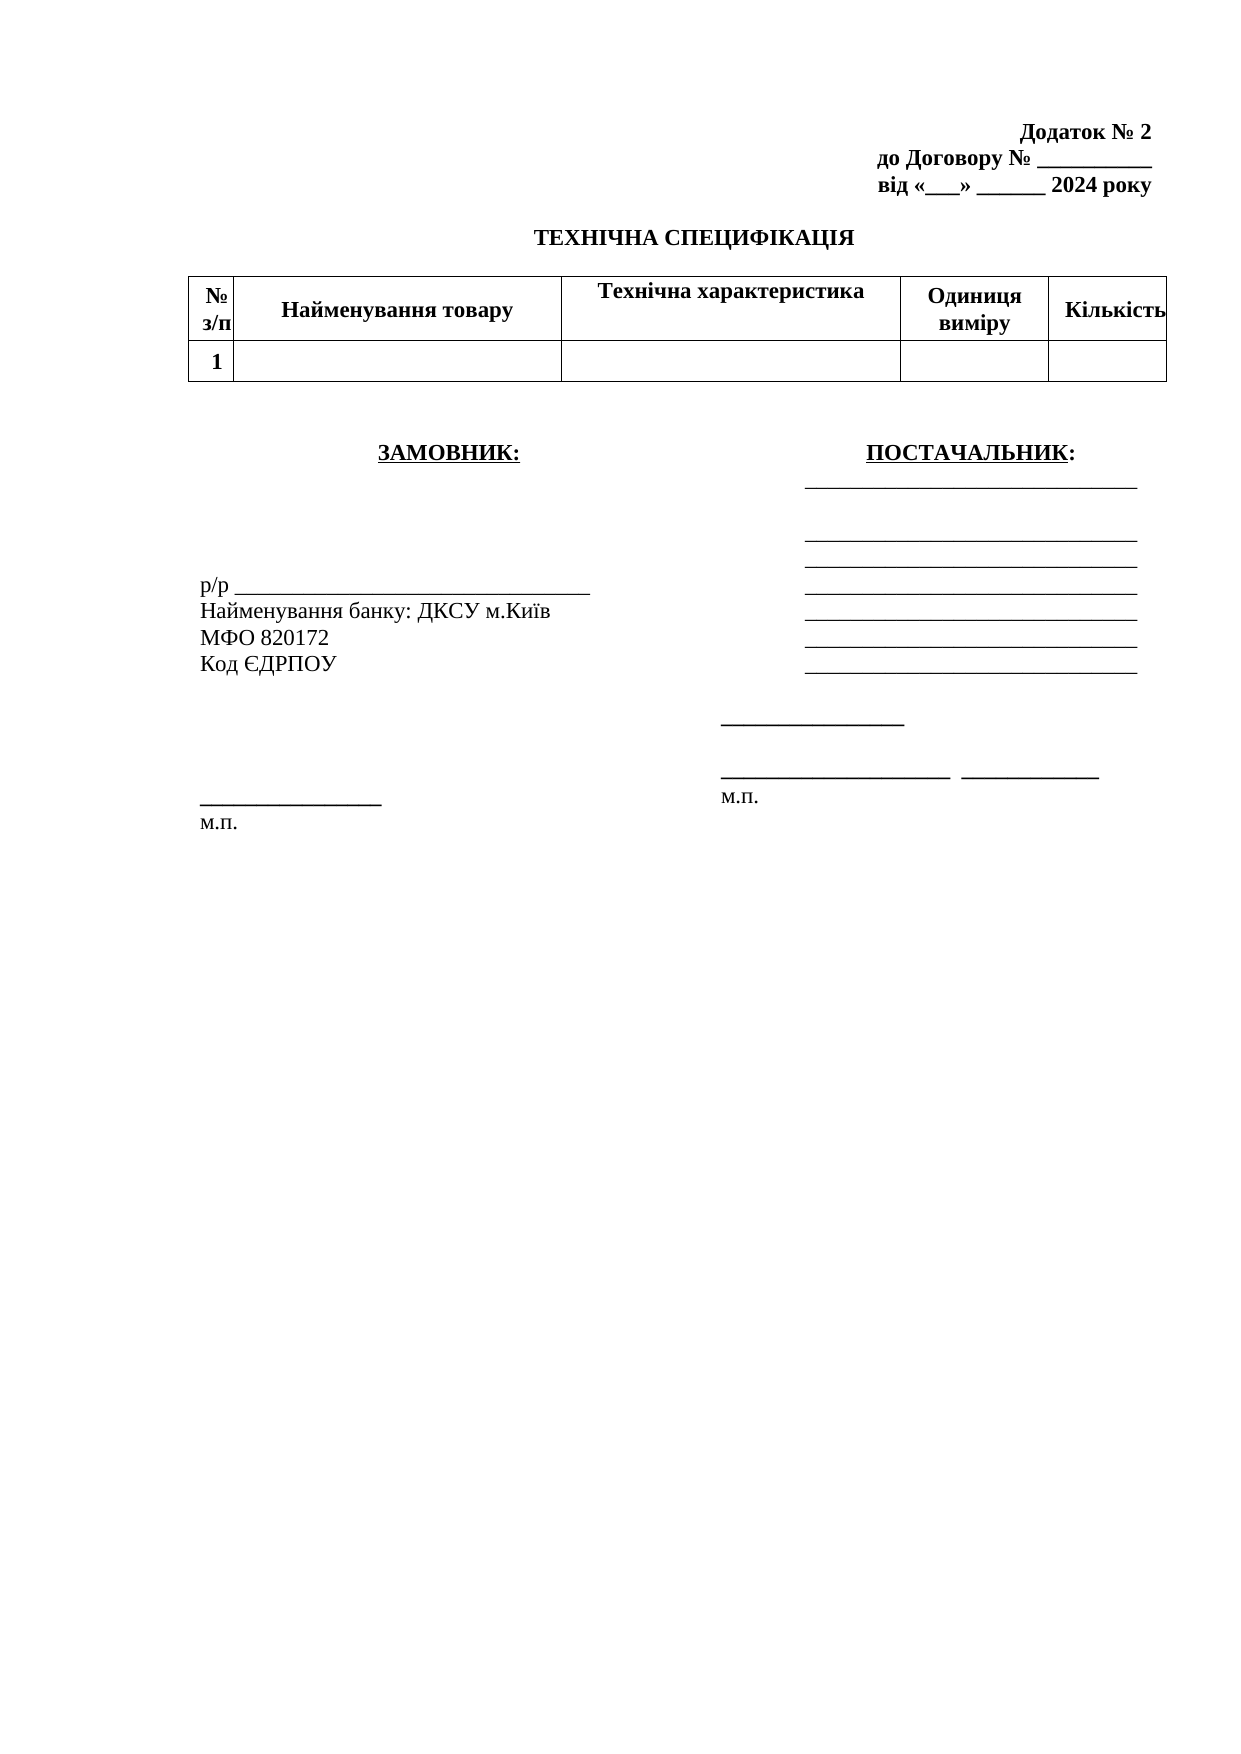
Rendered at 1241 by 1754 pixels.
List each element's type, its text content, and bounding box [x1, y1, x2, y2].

table_header Одиниця виміру [901, 277, 1048, 340]
table_header Технічна характеристика [562, 277, 900, 340]
table_cell [234, 341, 561, 381]
text від «___» ______ 2024 року [177, 171, 1152, 197]
text Додаток № 2 [177, 118, 1152, 144]
table_header ЗАМОВНИК: р/р _______________________________ Найменування банку: ДКСУ м.Київ МФО 820172 Код ЄДРПОУ ________________ м.п. [189, 439, 709, 834]
table_header Кількість [1049, 277, 1166, 340]
table_cell [1049, 341, 1166, 381]
text ТЕХНІЧНА СПЕЦИФІКАЦІЯ [177, 223, 1152, 250]
table_header № з/п [189, 277, 233, 340]
table_header ПОСТАЧАЛЬНИК: _____________________________ _____________________________ _____________________________ _____________________________ _____________________________ _____________________________ _____________________________ ________________ ____________________ ____________ м.п. [710, 439, 1232, 834]
table_cell [901, 341, 1048, 381]
table_cell 1 [189, 341, 233, 381]
text до Договору № __________ [177, 144, 1152, 171]
table_header Найменування товару [234, 277, 561, 340]
table_cell [562, 341, 900, 381]
